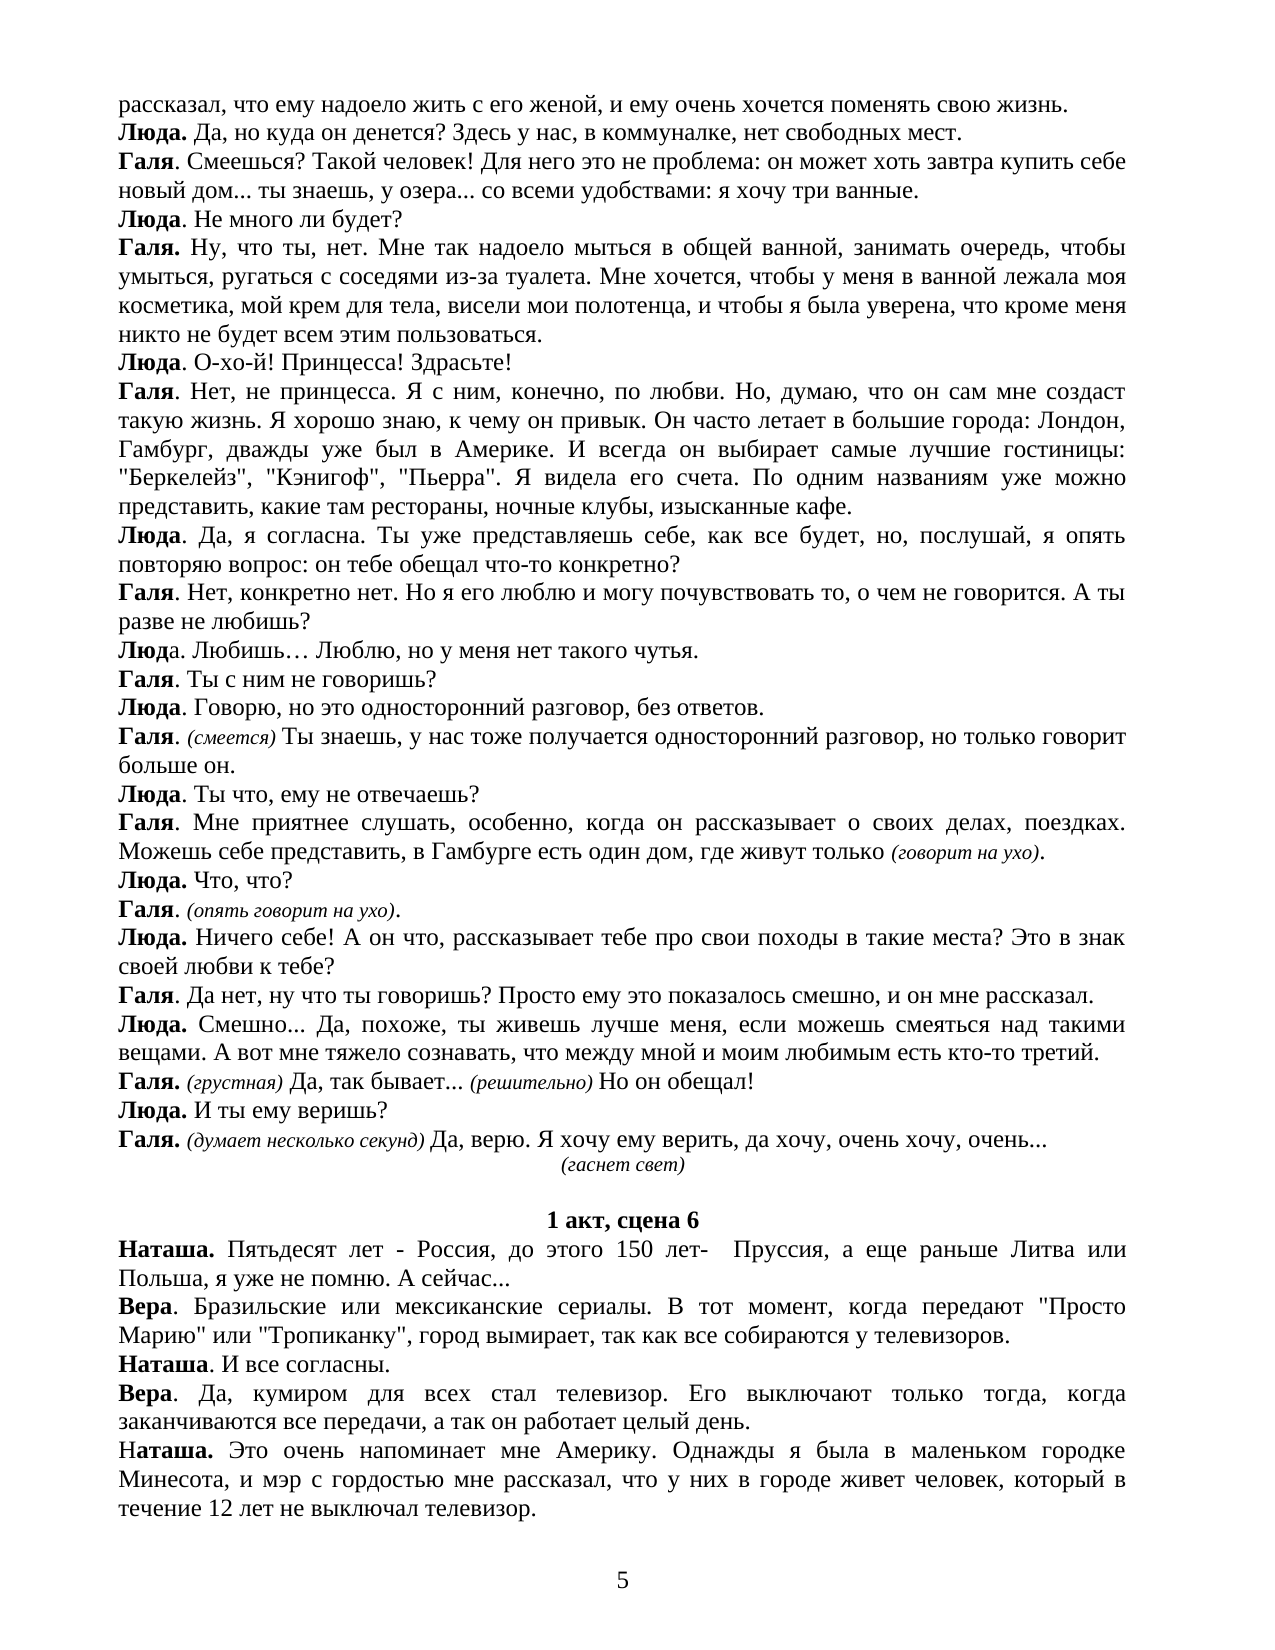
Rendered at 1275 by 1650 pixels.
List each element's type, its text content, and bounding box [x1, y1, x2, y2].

text Наташа. Пятьдесят лет - Россия, до этого 150 лет- Пруссия, а еще раньше Литва или Польша, я уже не помню. А сейчас... [118, 1234, 1127, 1291]
text Галя. (смеется) Ты знаешь, у нас тоже получается односторонний разговор, но только говорит больше он. [118, 721, 1127, 779]
text Галя. Да нет, ну что ты говоришь? Просто ему это показалось смешно, и он мне рассказал. [118, 980, 1127, 1009]
text Люда. Да, но куда он денется? Здесь у нас, в коммуналке, нет свободных мест. [118, 117, 1127, 146]
text Люда. О-хо-й! Принцесса! Здрасьте! [118, 347, 1127, 376]
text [118, 89, 1127, 117]
text Люда. Любишь… Люблю, но у меня нет такого чутья. [118, 635, 1127, 664]
text Люда. Не много ли будет? [118, 204, 1127, 232]
text Люда. И ты ему веришь? [118, 1095, 1127, 1124]
text Галя. (думает несколько секунд) Да, верю. Я хочу ему верить, да хочу, очень хочу, очень... [118, 1124, 1127, 1152]
text Люда. Говорю, но это односторонний разговор, без ответов. [118, 692, 1127, 721]
text Вера. Бразильские или мексиканские сериалы. В тот момент, когда передают "Просто Марию" или "Тропиканку", город вымирает, так как все собираются у телевизоров. [118, 1291, 1127, 1349]
text Люда. Что, что? [118, 865, 1127, 894]
text Галя. (опять говорит на ухо). [118, 894, 1127, 922]
text Галя. Смеешься? Такой человек! Для него это не проблема: он может хоть завтра купить себе новый дом... ты знаешь, у озера... со всеми удобствами: я хочу три ванные. [118, 146, 1127, 204]
text Галя. Нет, конкретно нет. Но я его люблю и могу почувствовать то, о чем не говорится. А ты разве не любишь? [118, 577, 1127, 635]
text Галя. Ну, что ты, нет. Мне так надоело мыться в общей ванной, занимать очередь, чтобы умыться, ругаться с соседями из-за туалета. Мне хочется, чтобы у меня в ванной лежала моя косметика, мой крем для тела, висели мои полотенца, и чтобы я была уверена, что кроме меня никто не будет всем этим пользоваться. [118, 232, 1127, 347]
text (гаснет свет) [118, 1152, 1127, 1176]
text Наташа. Это очень напоминает мне Америку. Однажды я была в маленьком городке Минесота, и мэр с гордостью мне рассказал, что у них в городе живет человек, который в течение 12 лет не выключал телевизор. [118, 1435, 1127, 1521]
text Люда. Ты что, ему не отвечаешь? [118, 779, 1127, 807]
text Галя. (грустная) Да, так бывает... (решительно) Но он обещал! [118, 1066, 1127, 1095]
text Люда. Смешно... Да, похоже, ты живешь лучше меня, если можешь смеяться над такими вещами. А вот мне тяжело сознавать, что между мной и моим любимым есть кто-то третий. [118, 1009, 1127, 1066]
text Галя. Ты с ним не говоришь? [118, 664, 1127, 692]
text Галя. Нет, не принцесса. Я с ним, конечно, по любви. Но, думаю, что он сам мне создаст такую жизнь. Я хорошо знаю, к чему он привык. Он часто летает в большие города: Лондон, Гамбург, дважды уже был в Америке. И всегда он выбирает самые лучшие гостиницы: "Беркелейз", "Кэнигоф", "Пьерра". Я видела его счета. По одним названиям уже можно представить, какие там рестораны, ночные клубы, изысканные кафе. [118, 376, 1127, 520]
text 1 акт, сцена 6 [118, 1205, 1127, 1234]
text Люда. Да, я согласна. Ты уже представляешь себе, как все будет, но, послушай, я опять повторяю вопрос: он тебе обещал что-то конкретно? [118, 520, 1127, 577]
text Галя. Мне приятнее слушать, особенно, когда он рассказывает о своих делах, поездках. Можешь себе представить, в Гамбурге есть один дом, где живут только (говорит на ухо). [118, 807, 1127, 865]
text Люда. Ничего себе! А он что, рассказывает тебе про свои походы в такие места? Это в знак своей любви к тебе? [118, 922, 1127, 980]
text Наташа. И все согласны. [118, 1349, 1127, 1378]
text Вера. Да, кумиром для всех стал телевизор. Его выключают только тогда, когда заканчиваются все передачи, а так он работает целый день. [118, 1378, 1127, 1435]
